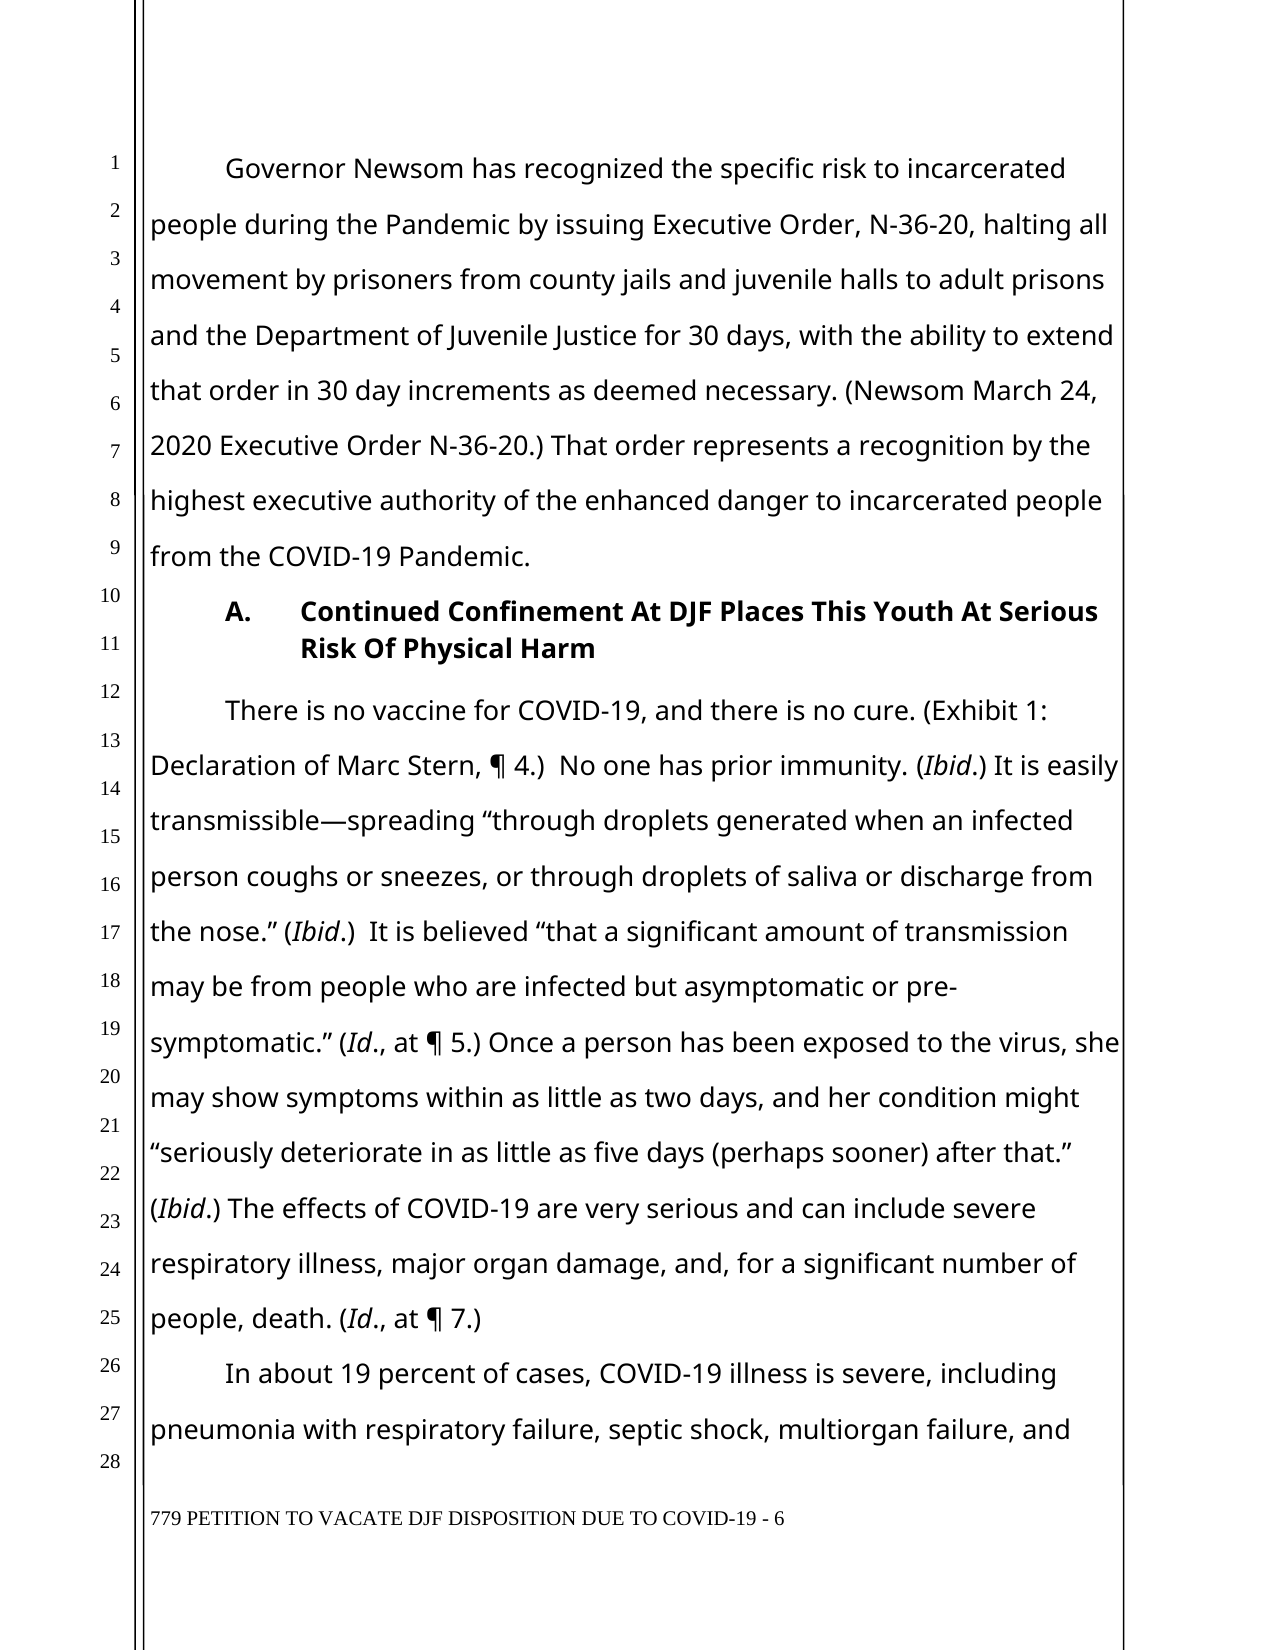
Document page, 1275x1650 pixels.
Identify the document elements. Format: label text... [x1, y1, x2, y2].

text Governor Newsom has recognized the specific risk to incarcerated people during the Pandemic by issuing Executive Order, N-36-20, halting all movement by prisoners from county jails and juvenile halls to adult prisons and the Department of Juvenile Justice for 30 days, with the ability to extend that order in 30 day increments as deemed necessary. (Newsom March 24, 2020 Executive Order N-36-20.) That order represents a recognition by the highest executive authority of the enhanced danger to incarcerated people from the COVID-19 Pandemic. [150, 150, 1125, 574]
text There is no vaccine for COVID-19, and there is no cure. (Exhibit 1: Declaration of Marc Stern, ¶ 4.) No one has prior immunity. (Ibid.) It is easily transmissible—spreading “through droplets generated when an infected person coughs or sneezes, or through droplets of saliva or discharge from the nose.” (Ibid.) It is believed “that a significant amount of transmission may be from people who are infected but asymptomatic or pre-symptomatic.” (Id., at ¶ 5.) Once a person has been exposed to the virus, she may show symptoms within as little as two days, and her condition might “seriously deteriorate in as little as five days (perhaps sooner) after that.” (Ibid.) The effects of COVID-19 are very serious and can include severe respiratory illness, major organ damage, and, for a significant number of people, death. (Id., at ¶ 7.) [150, 691, 1125, 1337]
list Continued Confinement At DJF Places This Youth At Serious Risk Of Physical Harm [225, 592, 1125, 666]
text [150, 1355, 1125, 1447]
